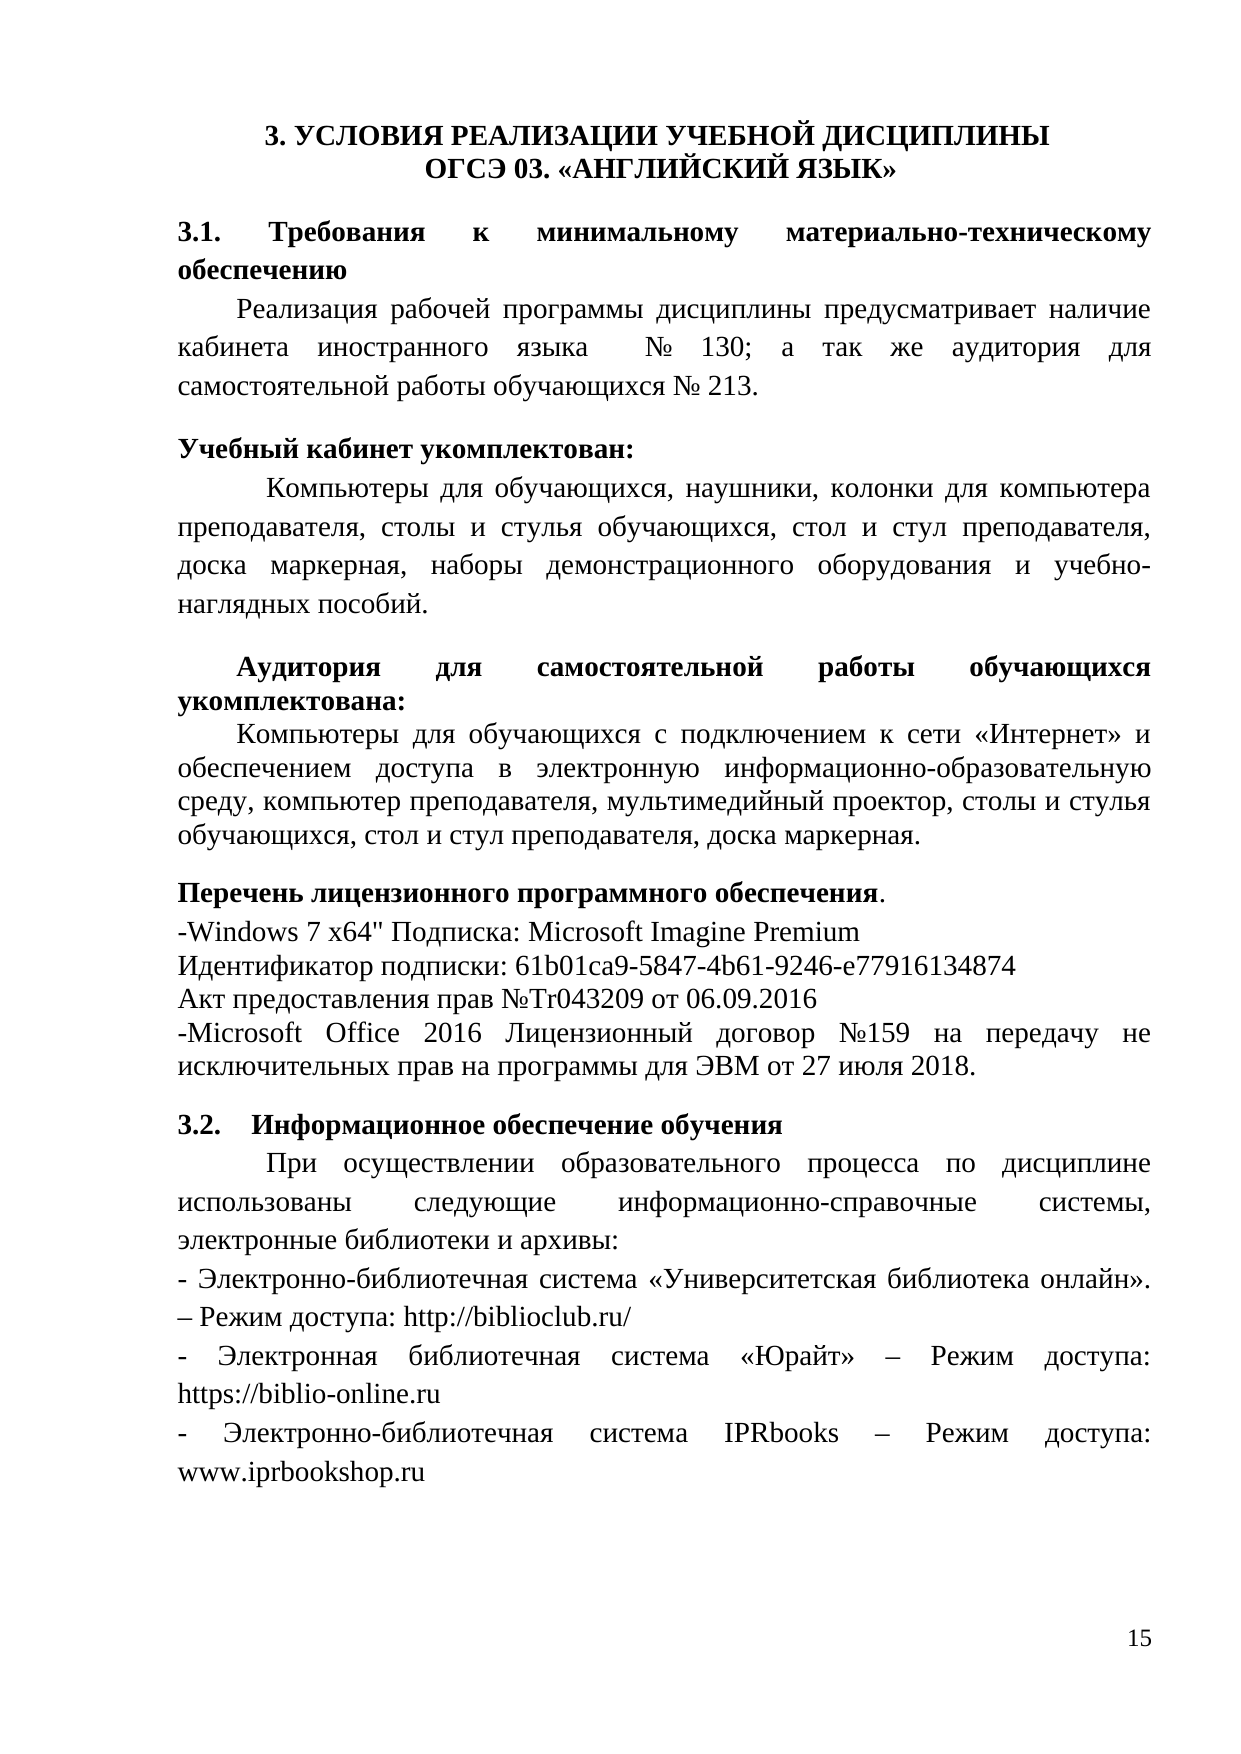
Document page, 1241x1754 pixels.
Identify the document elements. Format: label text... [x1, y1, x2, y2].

subtitle 3. условия реализации УЧЕБНОЙ дисциплины [162, 118, 1152, 152]
text -Microsoft Office 2016 Лицензионный договор №159 на передачу не исключительных прав на программы для ЭВМ от 27 июля 2018. [177, 1015, 1152, 1082]
text Реализация рабочей программы дисциплины предусматривает наличие кабинета иностранного языка № 130; а так же аудитория для самостоятельной работы обучающихся № 213. [177, 291, 1152, 402]
text -Windows 7 x64" Подписка: Microsoft Imagine Premium [177, 914, 1152, 948]
text При осуществлении образовательного процесса по дисциплине использованы следующие информационно-справочные системы, электронные библиотеки и архивы: [177, 1145, 1152, 1256]
text Компьютеры для обучающихся, наушники, колонки для компьютера преподавателя, столы и стулья обучающихся, стол и стул преподавателя, доска маркерная, наборы демонстрационного оборудования и учебно-наглядных пособий. [177, 470, 1152, 619]
text Акт предоставления прав №Tr043209 от 06.09.2016 [177, 981, 1152, 1015]
text 3.1. Требования к минимальному материально-техническому обеспечению [177, 214, 1152, 286]
text Аудитория для самостоятельной работы обучающихся укомплектована: [177, 649, 1152, 716]
text Компьютеры для обучающихся с подключением к сети «Интернет» и обеспечением доступа в электронную информационно-образовательную среду, компьютер преподавателя, мультимедийный проектор, столы и стулья обучающихся, стол и стул преподавателя, доска маркерная. [177, 716, 1152, 851]
text - Электронно-библиотечная система IPRbooks – Режим доступа: www.iprbookshop.ru [177, 1415, 1152, 1487]
text 3.2. Информационное обеспечение обучения [177, 1107, 1152, 1140]
text - Электронно-библиотечная система «Университетская библиотека онлайн». – Режим доступа: http://biblioclub.ru/ [177, 1261, 1152, 1333]
subtitle ОГСЭ 03. «английский язык» [162, 152, 1152, 185]
text Перечень лицензионного программного обеспечения. [177, 876, 1152, 909]
text Идентификатор подписки: 61b01ca9-5847-4b61-9246-e77916134874 [177, 948, 1152, 981]
text - Электронная библиотечная система «Юрайт» – Режим доступа: https://biblio-online.ru [177, 1338, 1152, 1410]
text Учебный кабинет укомплектован: [177, 432, 1152, 465]
